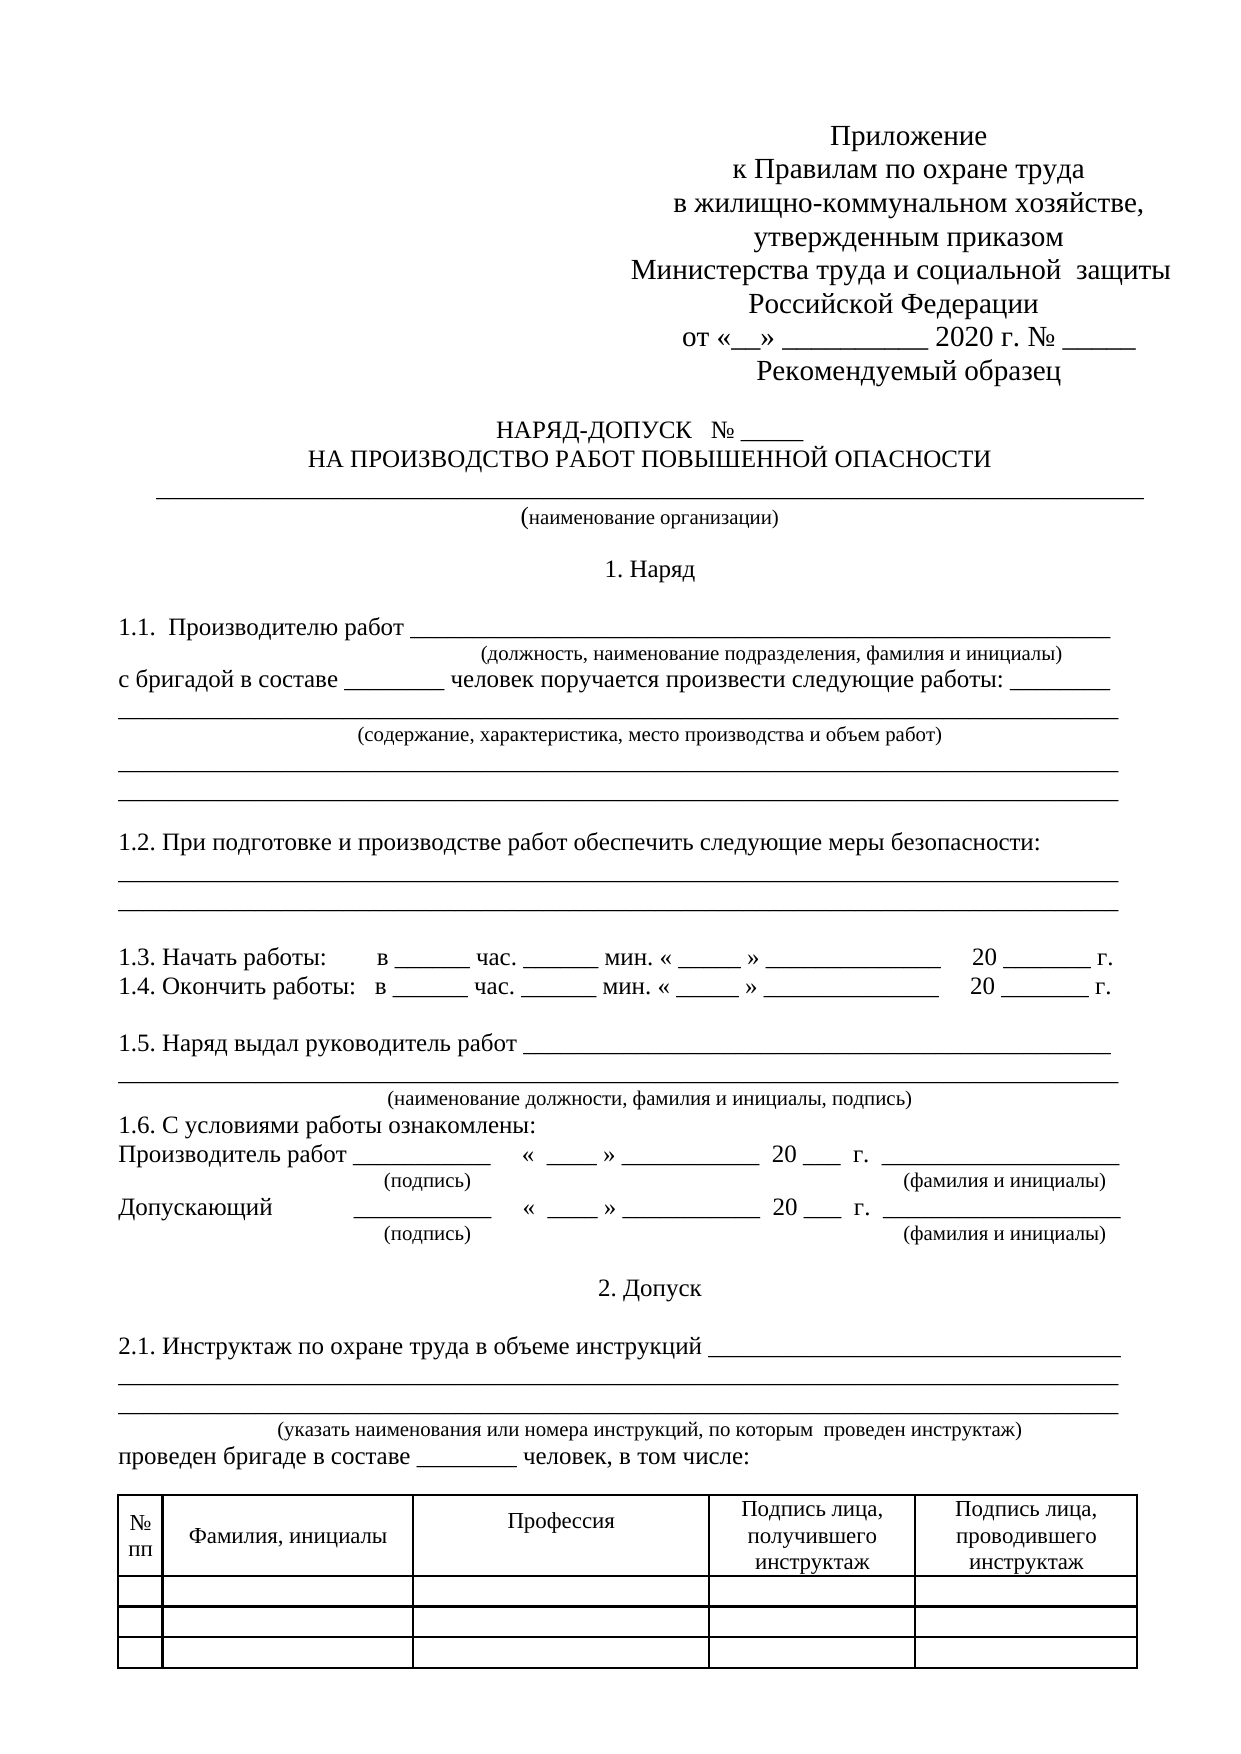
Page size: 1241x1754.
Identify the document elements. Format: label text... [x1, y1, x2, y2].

text (подпись) (фамилия и инициалы) [118, 1220, 1181, 1244]
text ________________________________________________________________________________ [118, 1057, 1181, 1086]
text ________________________________________________________________________________ [118, 885, 1181, 913]
text 1. Наряд [118, 554, 1181, 583]
text (содержание, характеристика, место производства и объем работ) [118, 722, 1181, 746]
text Рекомендуемый образец [561, 353, 1181, 386]
text ________________________________________________________________________________ [118, 1359, 1181, 1388]
text 1.6. С условиями работы ознакомлены: [118, 1110, 1181, 1139]
text Приложение [561, 118, 1181, 152]
text (наименование должности, фамилия и инициалы, подпись) [118, 1086, 1181, 1110]
table_header Подпись лица, проводившего инструктаж [916, 1496, 1136, 1574]
text к Правилам по охране труда [561, 152, 1181, 185]
text ________________________________________________________________________________ [118, 775, 1181, 804]
text от «__» __________ 2020 г. № _____ [561, 319, 1181, 353]
text ________________________________________________________________________________ [118, 693, 1181, 722]
table_cell [164, 1608, 412, 1636]
text (указать наименования или номера инструкций, по которым проведен инструктаж) [118, 1417, 1181, 1441]
text Допускающий ___________ « ____ » ___________ 20 ___ г. ___________________ [118, 1192, 1181, 1220]
text 1.4. Окончить работы: в ______ час. ______ мин. « _____ » ______________ 20 _______ г. [118, 971, 1181, 1000]
table_cell [414, 1608, 708, 1636]
table_cell [916, 1638, 1136, 1667]
text Производитель работ ___________ « ____ » ___________ 20 ___ г. ___________________ [118, 1139, 1181, 1168]
text Министерства труда и социальной защиты Российской Федерации [605, 252, 1181, 319]
table_cell [119, 1577, 161, 1605]
text 1.1. Производителю работ ________________________________________________________ [118, 612, 1181, 641]
text с бригадой в составе ________ человек поручается произвести следующие работы: ________ [118, 664, 1181, 693]
table_cell [164, 1638, 412, 1667]
table_cell [710, 1577, 914, 1605]
text 1.2. При подготовке и производстве работ обеспечить следующие меры безопасности: ________________________________________________________________________________ [118, 827, 1181, 885]
text (должность, наименование подразделения, фамилия и инициалы) [118, 641, 1181, 664]
text ________________________________________________________________________________ [118, 746, 1181, 775]
text _______________________________________________________________________________ [118, 473, 1181, 501]
table_cell [119, 1638, 161, 1667]
text (наименование организации) [118, 501, 1181, 530]
table_cell [710, 1608, 914, 1636]
table_cell [916, 1577, 1136, 1605]
table_header № пп [119, 1496, 161, 1574]
table_header Профессия [414, 1496, 708, 1574]
table_header Фамилия, инициалы [164, 1496, 412, 1574]
table_cell [414, 1577, 708, 1605]
text в жилищно-коммунальном хозяйстве, [561, 185, 1181, 219]
table_cell [710, 1638, 914, 1667]
text НА ПРОИЗВОДСТВО РАБОТ ПОВЫШЕННОЙ ОПАСНОСТИ [118, 444, 1181, 473]
table_header Подпись лица, получившего инструктаж [710, 1496, 914, 1574]
table_cell [164, 1577, 412, 1605]
text 1.3. Начать работы: в ______ час. ______ мин. « _____ » ______________ 20 _______ г. [118, 942, 1181, 971]
text (подпись) (фамилия и инициалы) [118, 1168, 1181, 1192]
text 2. Допуск [118, 1273, 1181, 1302]
text утвержденным приказом [561, 219, 1181, 252]
text НАРЯД-ДОПУСК № _____ [118, 415, 1181, 444]
text 2.1. Инструктаж по охране труда в объеме инструкций _________________________________ [118, 1331, 1181, 1359]
table_cell [119, 1608, 161, 1636]
table_cell [414, 1638, 708, 1667]
text ________________________________________________________________________________ [118, 1388, 1181, 1417]
text 1.5. Наряд выдал руководитель работ _______________________________________________ [118, 1028, 1181, 1057]
text проведен бригаде в составе ________ человек, в том числе: [118, 1441, 1181, 1470]
table_cell [916, 1608, 1136, 1636]
